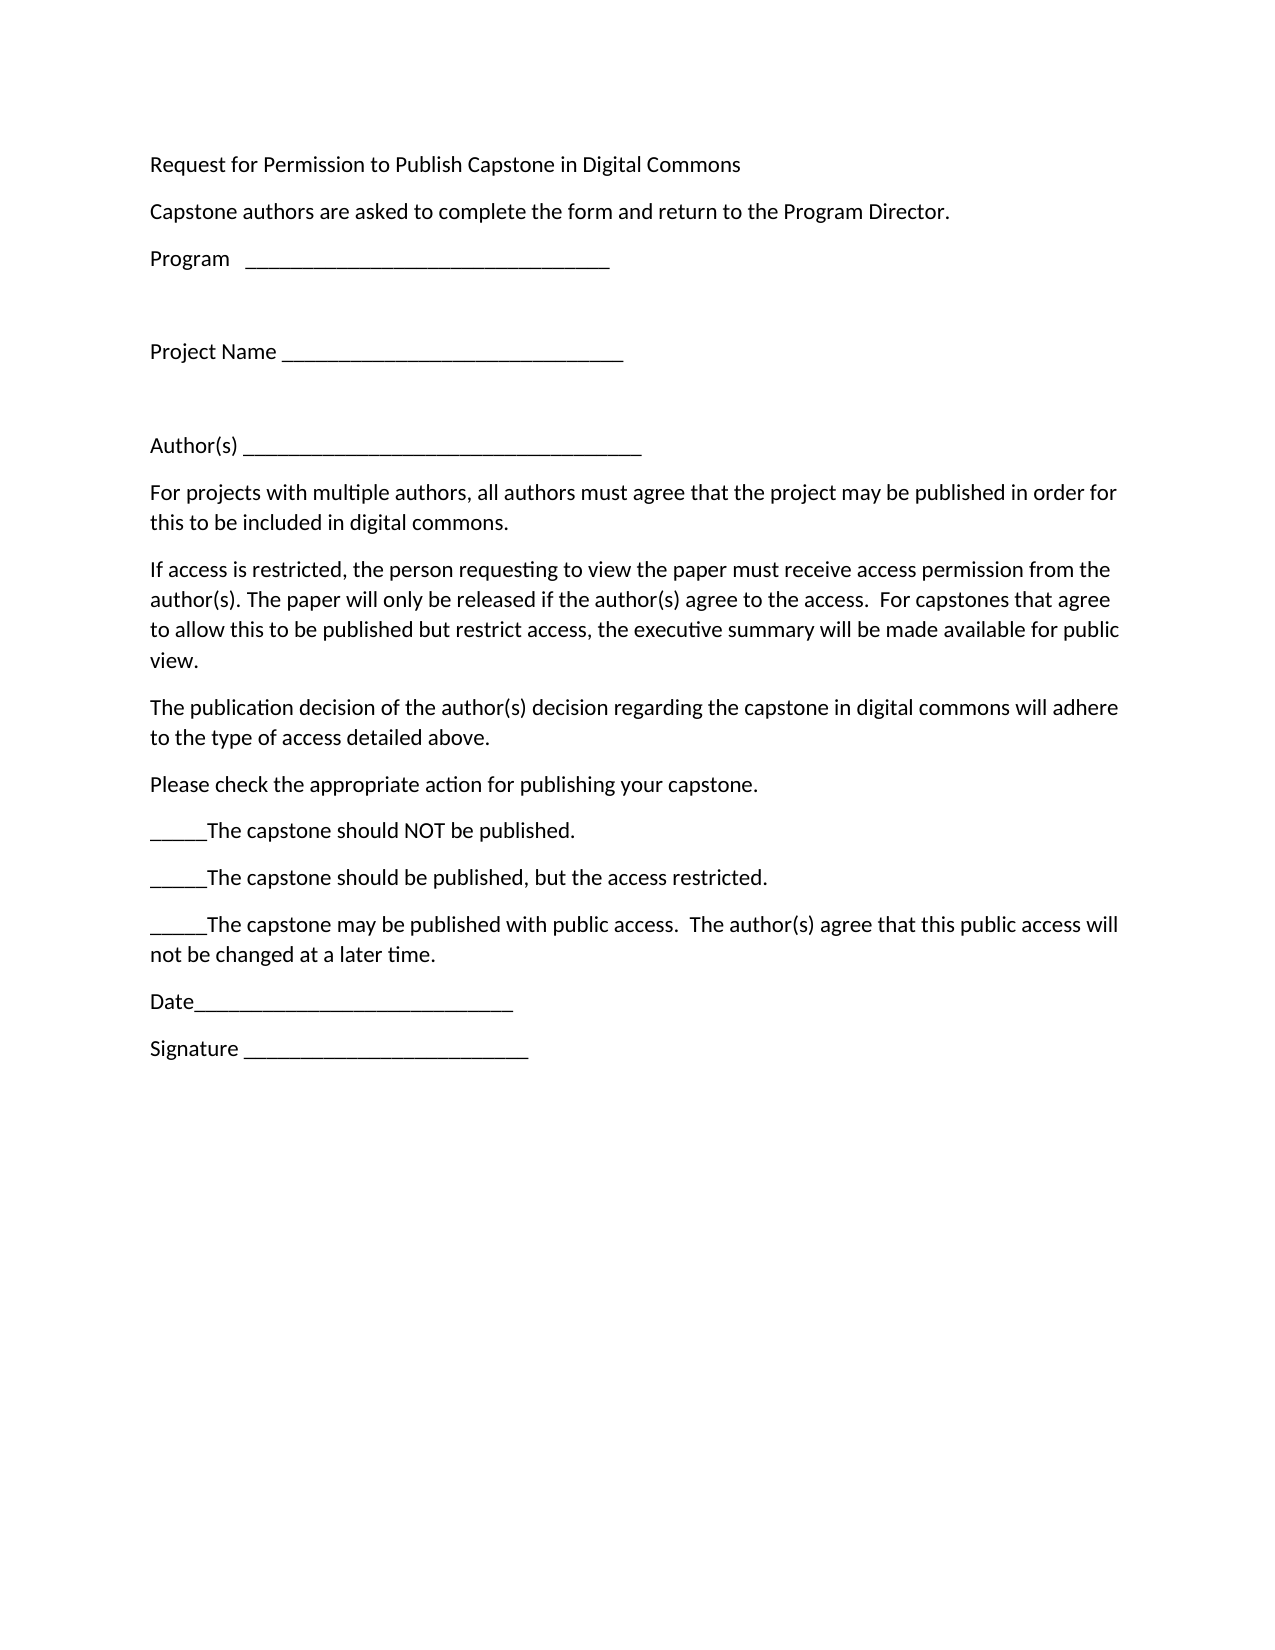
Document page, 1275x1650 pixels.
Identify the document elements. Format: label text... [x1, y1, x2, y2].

text _____The capstone may be published with public access. The author(s) agree that this public access will not be changed at a later time. [150, 910, 1125, 969]
text Program ________________________________ [150, 244, 1125, 272]
text _____The capstone should be published, but the access restricted. [150, 863, 1125, 892]
text Date____________________________ [150, 987, 1125, 1016]
text Request for Permission to Publish Capstone in Digital Commons [150, 150, 1125, 178]
text Author(s) ___________________________________ [150, 431, 1125, 459]
text Signature _________________________ [150, 1034, 1125, 1062]
text If access is restricted, the person requesting to view the paper must receive access permission from the author(s). The paper will only be released if the author(s) agree to the access. For capstones that agree to allow this to be published but restrict access, the executive summary will be made available for public view. [150, 555, 1125, 674]
text Please check the appropriate action for publishing your capstone. [150, 770, 1125, 798]
text The publication decision of the author(s) decision regarding the capstone in digital commons will adhere to the type of access detailed above. [150, 693, 1125, 751]
text For projects with multiple authors, all authors must agree that the project may be published in order for this to be included in digital commons. [150, 478, 1125, 536]
text Project Name ______________________________ [150, 337, 1125, 366]
text Capstone authors are asked to complete the form and return to the Program Director. [150, 197, 1125, 225]
text _____The capstone should NOT be published. [150, 817, 1125, 845]
